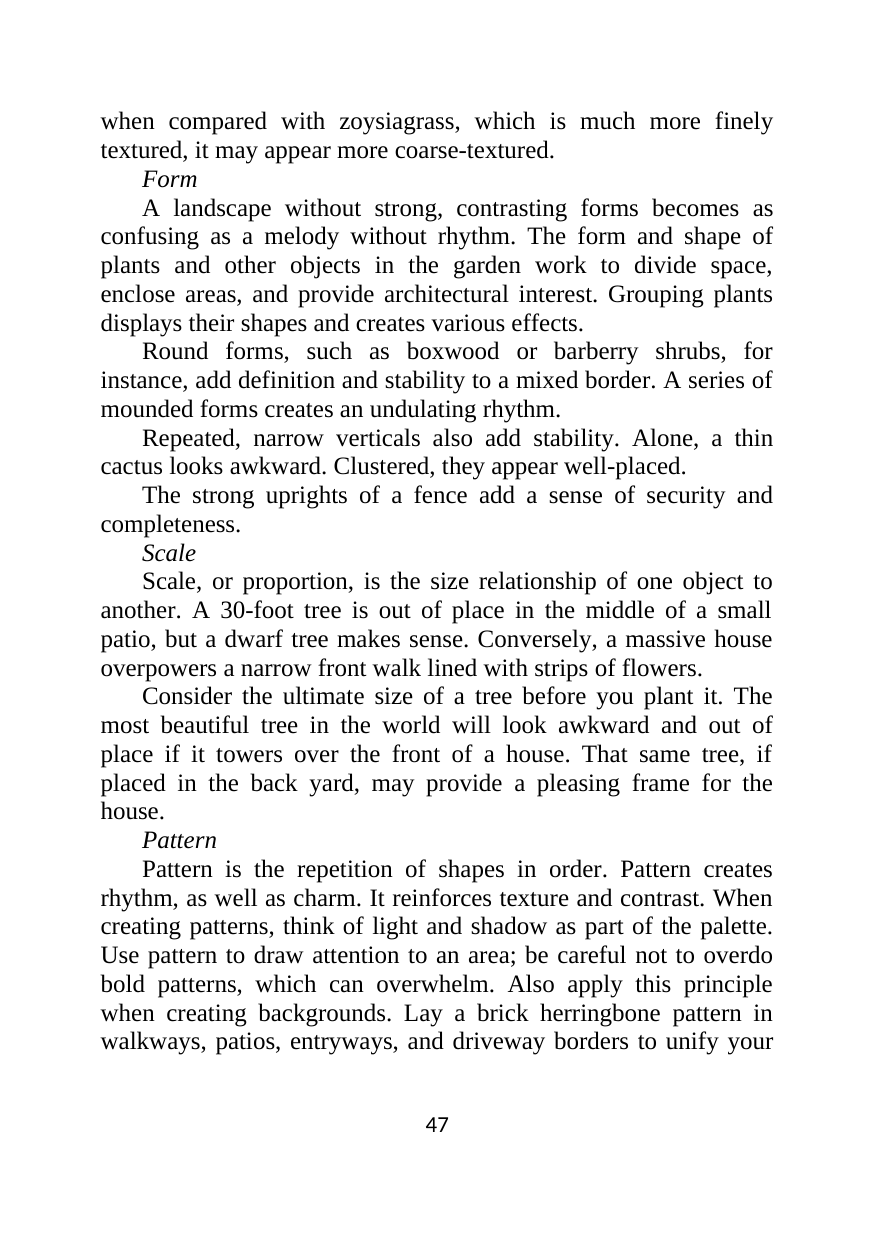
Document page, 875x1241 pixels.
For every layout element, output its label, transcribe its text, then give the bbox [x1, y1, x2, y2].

text The strong uprights of a fence add a sense of security and completeness. [100, 480, 774, 538]
text Repeated, narrow verticals also add stability. Alone, a thin cactus looks awkward. Clustered, they appear well-placed. [100, 423, 774, 480]
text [100, 106, 774, 164]
text A landscape without strong, contrasting forms becomes as confusing as a melody without rhythm. The form and shape of plants and other objects in the garden work to divide space, enclose areas, and provide architectural interest. Grouping plants displays their shapes and creates various effects. [100, 193, 774, 336]
text Form [100, 164, 774, 193]
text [100, 854, 774, 1055]
text Consider the ultimate size of a tree before you plant it. The most beautiful tree in the world will look awkward and out of place if it towers over the front of a house. That same tree, if placed in the back yard, may provide a pleasing frame for the house. [100, 681, 774, 825]
text Round forms, such as boxwood or barberry shrubs, for instance, add definition and stability to a mixed border. A series of mounded forms creates an undulating rhythm. [100, 336, 774, 423]
text Scale, or proportion, is the size relationship of one object to another. A 30-foot tree is out of place in the middle of a small patio, but a dwarf tree makes sense. Conversely, a massive house overpowers a narrow front walk lined with strips of flowers. [100, 566, 774, 681]
text Pattern [100, 825, 774, 854]
text Scale [100, 538, 774, 566]
